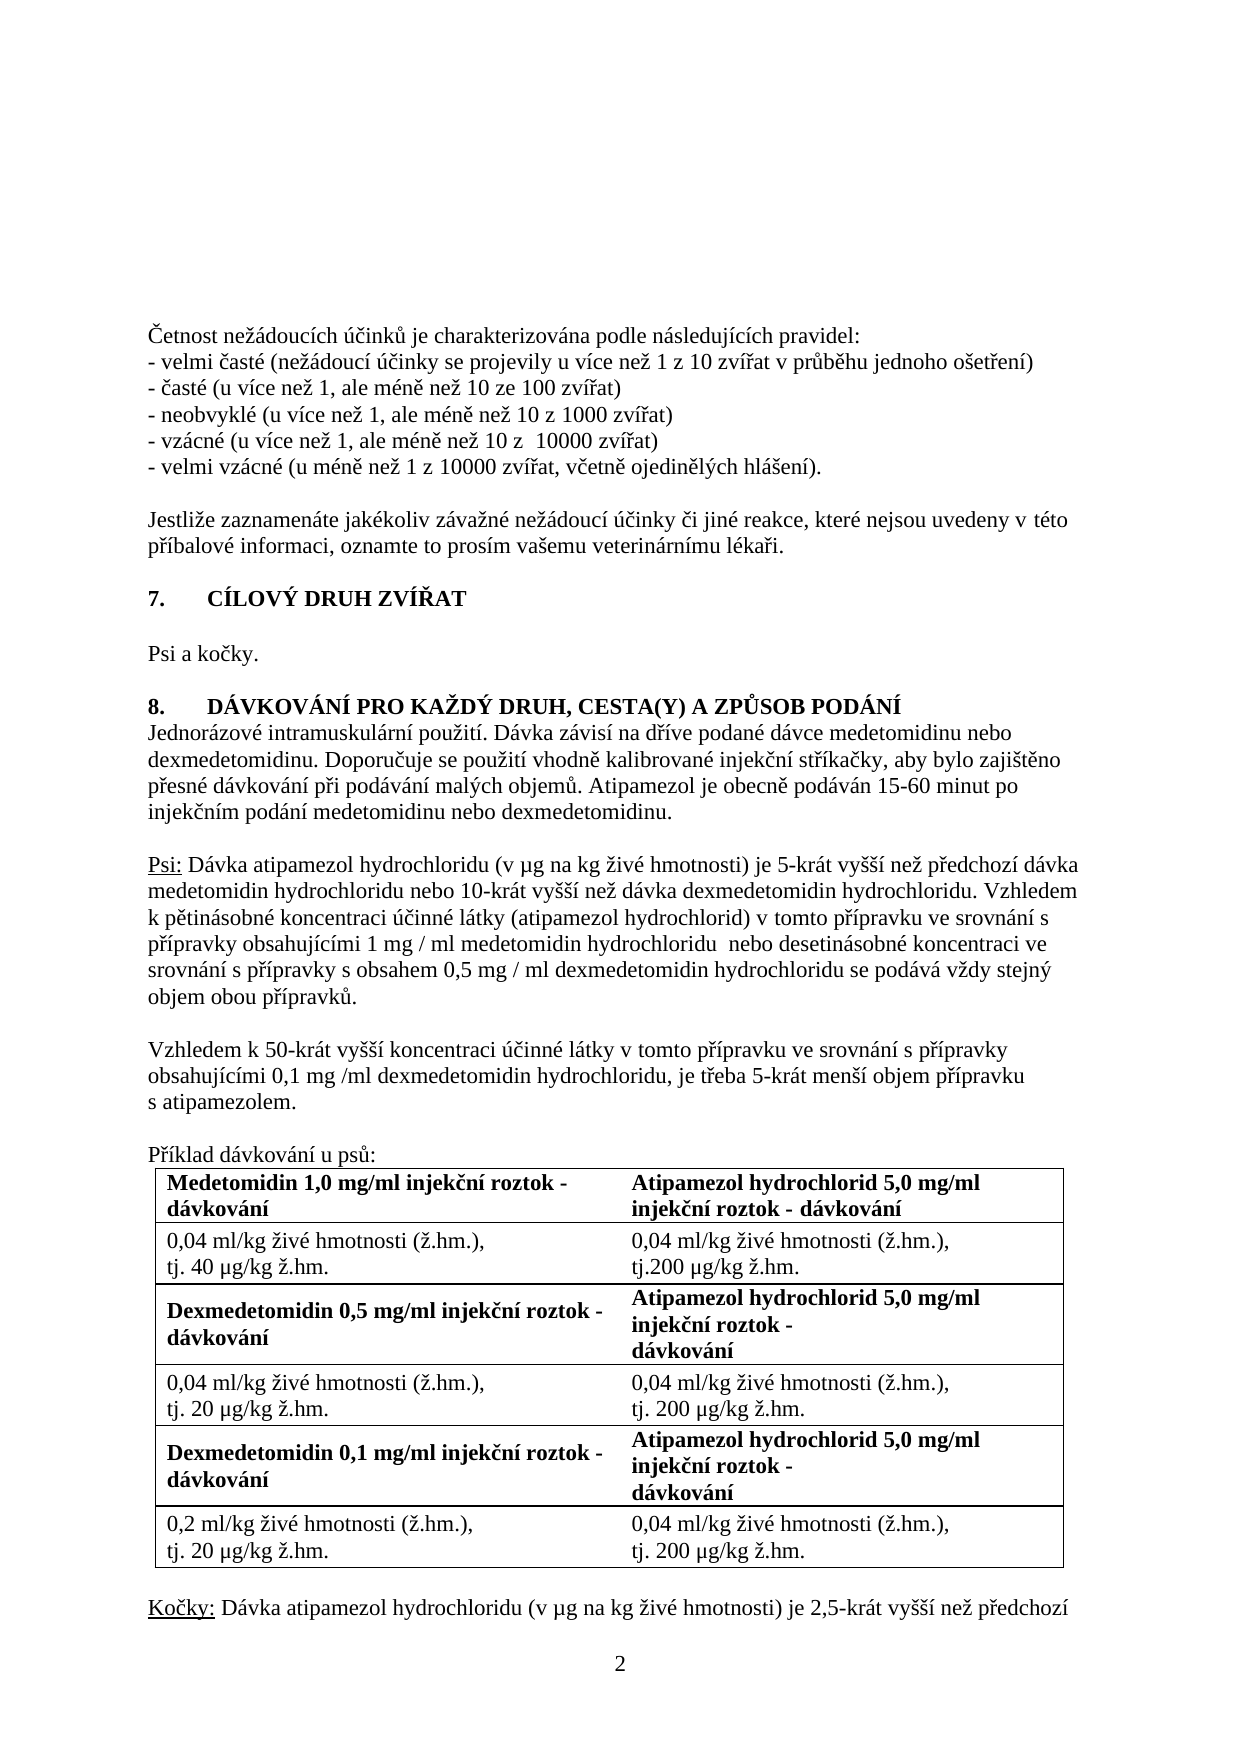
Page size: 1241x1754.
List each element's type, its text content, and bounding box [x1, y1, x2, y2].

text Jestliže zaznamenáte jakékoliv závažné nežádoucí účinky či jiné reakce, které nejsou uvedeny v této příbalové informaci, oznamte to prosím vašemu veterinárnímu lékaři. [148, 506, 1092, 559]
table_cell 0,2 ml/kg živé hmotnosti (ž.hm.), tj. 20 μg/kg ž.hm. [156, 1507, 620, 1566]
table_cell Dexmedetomidin 0,1 mg/ml injekční roztok - dávkování [156, 1426, 620, 1505]
table_cell 0,04 ml/kg živé hmotnosti (ž.hm.), tj. 20 μg/kg ž.hm. [156, 1365, 620, 1425]
text - neobvyklé (u více než 1, ale méně než 10 z 1000 zvířat) [148, 401, 1092, 427]
table_cell Dexmedetomidin 0,5 mg/ml injekční roztok - dávkování [156, 1285, 620, 1363]
table_cell 0,04 ml/kg živé hmotnosti (ž.hm.), tj.200 μg/kg ž.hm. [620, 1223, 1063, 1283]
text 8. DÁVKOVÁNÍ PRO KAŽDÝ DRUH, CESTA(Y) A ZPŮSOB PODÁNÍ [148, 693, 1092, 719]
table_header Medetomidin 1,0 mg/ml injekční roztok - dávkování [156, 1169, 620, 1222]
text 7. CÍLOVÝ DRUH ZVÍŘAT [148, 585, 1092, 612]
text Jednorázové intramuskulární použití. Dávka závisí na dříve podané dávce medetomidinu nebo dexmedetomidinu. Doporučuje se použití vhodně kalibrované injekční stříkačky, aby bylo zajištěno přesné dávkování při podávání malých objemů. Atipamezol je obecně podáván 15-60 minut po injekčním podání medetomidinu nebo dexmedetomidinu. [148, 719, 1107, 825]
text - časté (u více než 1, ale méně než 10 ze 100 zvířat) [148, 374, 1092, 401]
table_cell Atipamezol hydrochlorid 5,0 mg/ml injekční roztok - dávkování [620, 1426, 1063, 1505]
text - velmi časté (nežádoucí účinky se projevily u více než 1 z 10 zvířat v průběhu jednoho ošetření) [148, 348, 1092, 374]
text Četnost nežádoucích účinků je charakterizována podle následujících pravidel: [148, 322, 1092, 348]
table_cell 0,04 ml/kg živé hmotnosti (ž.hm.), tj. 40 μg/kg ž.hm. [156, 1223, 620, 1283]
table_header Atipamezol hydrochlorid 5,0 mg/ml injekční roztok - dávkování [620, 1169, 1063, 1222]
text Psi a kočky. [148, 640, 1092, 667]
table_cell 0,04 ml/kg živé hmotnosti (ž.hm.), tj. 200 μg/kg ž.hm. [620, 1365, 1063, 1425]
table_cell Atipamezol hydrochlorid 5,0 mg/ml injekční roztok - dávkování [620, 1285, 1063, 1363]
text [148, 1568, 1092, 1621]
text Psi: Dávka atipamezol hydrochloridu (v µg na kg živé hmotnosti) je 5-krát vyšší než předchozí dávka medetomidin hydrochloridu nebo 10-krát vyšší než dávka dexmedetomidin hydrochloridu. Vzhledem k pětinásobné koncentraci účinné látky (atipamezol hydrochlorid) v tomto přípravku ve srovnání s přípravky obsahujícími 1 mg / ml medetomidin hydrochloridu nebo desetinásobné koncentraci ve srovnání s přípravky s obsahem 0,5 mg / ml dexmedetomidin hydrochloridu se podává vždy stejný objem obou přípravků. [148, 851, 1092, 1009]
text Vzhledem k 50-krát vyšší koncentraci účinné látky v tomto přípravku ve srovnání s přípravky obsahujícími 0,1 mg /ml dexmedetomidin hydrochloridu, je třeba 5-krát menší objem přípravku s atipamezolem. [148, 1036, 1092, 1115]
text - vzácné (u více než 1, ale méně než 10 z 10000 zvířat) [148, 427, 1092, 453]
text - velmi vzácné (u méně než 1 z 10000 zvířat, včetně ojedinělých hlášení). [148, 453, 1092, 480]
text Příklad dávkování u psů: [148, 1141, 1092, 1167]
table_cell 0,04 ml/kg živé hmotnosti (ž.hm.), tj. 200 μg/kg ž.hm. [620, 1507, 1063, 1566]
